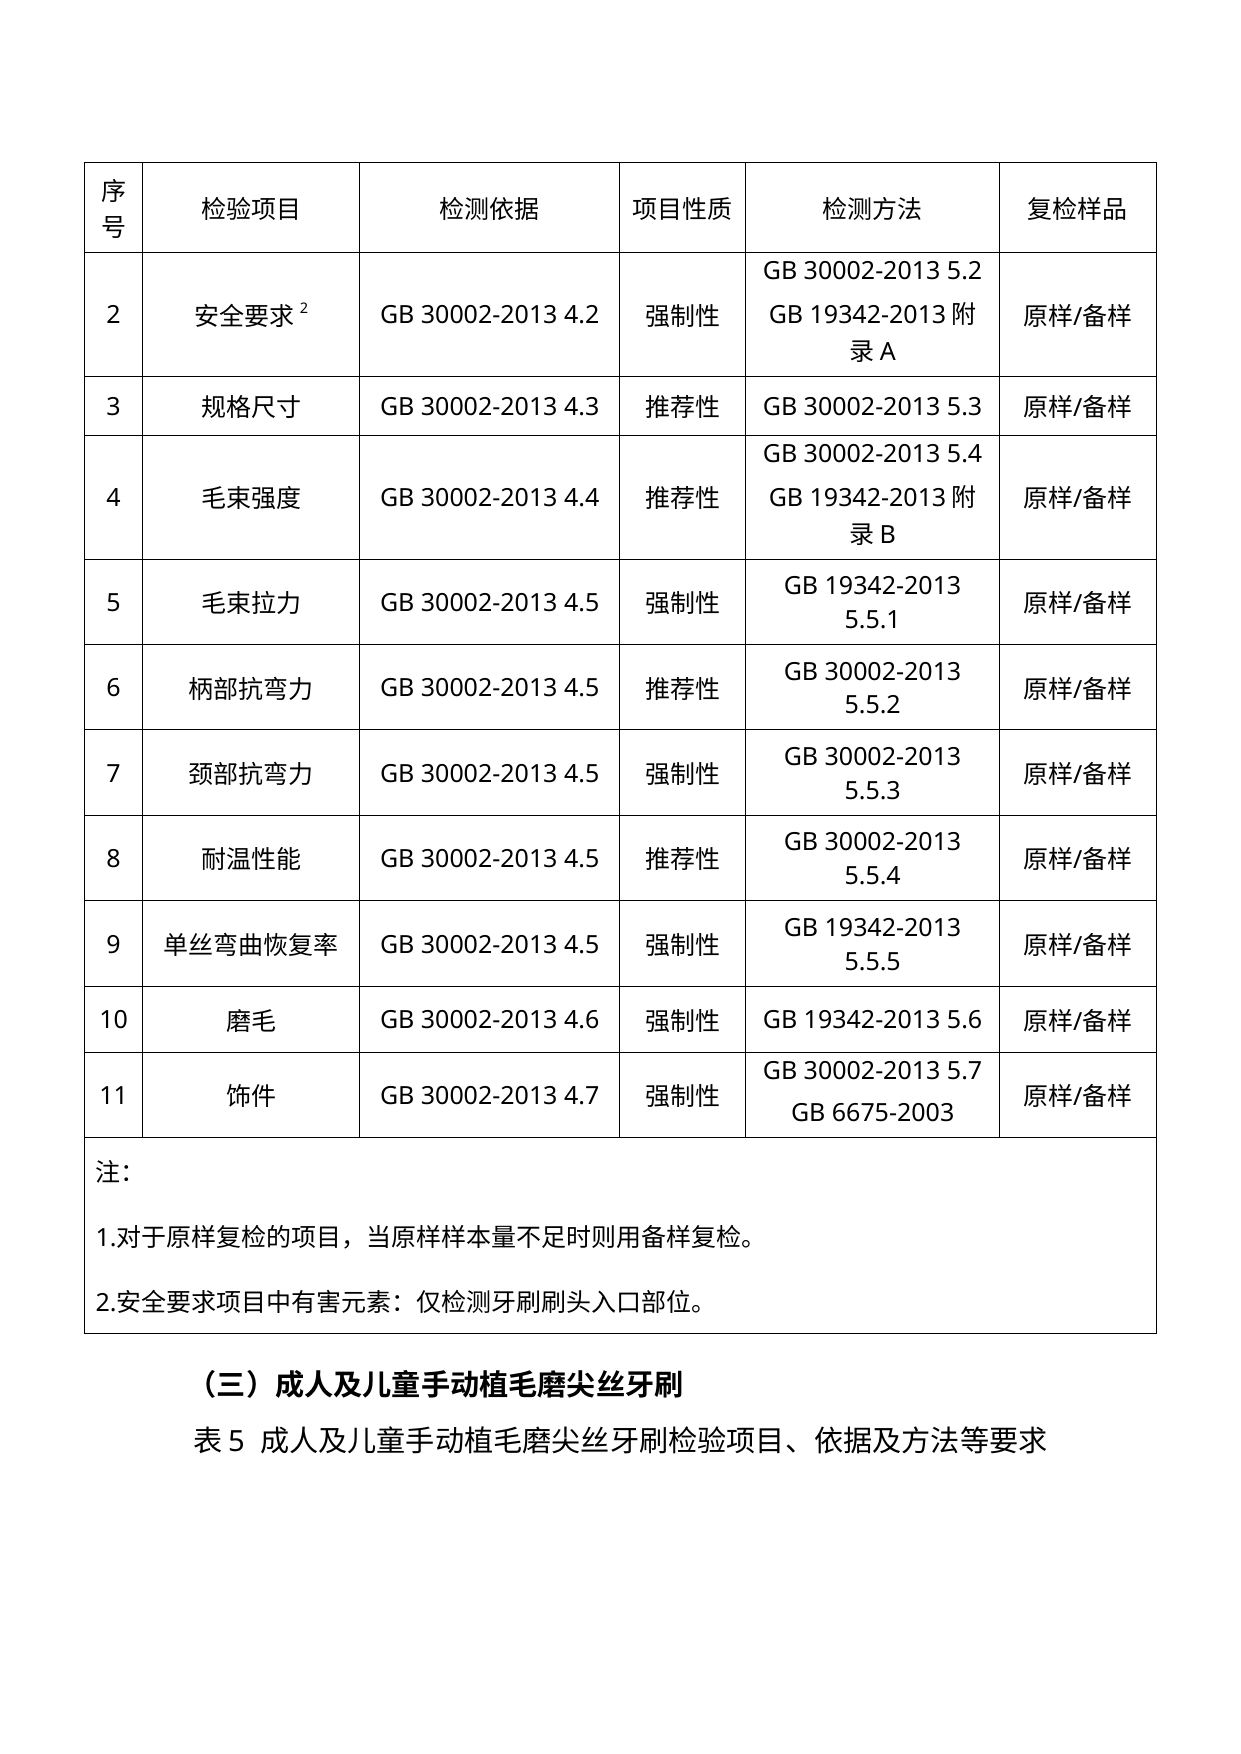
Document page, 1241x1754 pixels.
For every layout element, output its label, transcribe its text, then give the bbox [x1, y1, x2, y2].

table_cell GB 30002-2013 4.7 [360, 1053, 619, 1137]
table_cell 10 [85, 987, 142, 1052]
table_cell 规格尺寸 [143, 377, 359, 435]
table_cell GB 19342-2013 5.5.5 [746, 901, 999, 986]
table_cell GB 30002-2013 5.3 [746, 377, 999, 435]
table_cell 强制性 [620, 730, 745, 815]
text （三）成人及儿童手动植毛磨尖丝牙刷 [187, 1350, 1053, 1407]
table_cell 推荐性 [620, 645, 745, 729]
table_cell GB 19342-2013 5.6 [746, 987, 999, 1052]
table_cell 5 [85, 560, 142, 644]
table_cell 原样/备样 [1000, 560, 1156, 644]
table_cell GB 30002-2013 4.6 [360, 987, 619, 1052]
table_cell 单丝弯曲恢复率 [143, 901, 359, 986]
table_cell 磨毛 [143, 987, 359, 1052]
table_cell GB 19342-2013 5.5.1 [746, 560, 999, 644]
table_cell 11 [85, 1053, 142, 1137]
table_cell 原样/备样 [1000, 645, 1156, 729]
table_cell 原样/备样 [1000, 816, 1156, 900]
table_cell 强制性 [620, 901, 745, 986]
table_cell 4 [85, 436, 142, 558]
table_cell 毛束强度 [143, 436, 359, 558]
table_header 项目性质 [620, 163, 745, 252]
table_header 序号 [85, 163, 142, 252]
table_header 检验项目 [143, 163, 359, 252]
table_cell 强制性 [620, 987, 745, 1052]
table_cell 原样/备样 [1000, 1053, 1156, 1137]
table_cell 3 [85, 377, 142, 435]
table_cell GB 30002-2013 4.5 [360, 560, 619, 644]
table_cell GB 30002-2013 4.5 [360, 901, 619, 986]
table_cell GB 30002-2013 4.5 [360, 645, 619, 729]
table_header 检测方法 [746, 163, 999, 252]
table_cell 强制性 [620, 1053, 745, 1137]
table_cell 推荐性 [620, 816, 745, 900]
table_cell 推荐性 [620, 377, 745, 435]
table_cell GB 30002-2013 4.5 [360, 816, 619, 900]
table_cell 原样/备样 [1000, 901, 1156, 986]
table_cell 强制性 [620, 560, 745, 644]
table_cell 安全要求2 [143, 253, 359, 376]
table_cell 9 [85, 901, 142, 986]
table_cell 推荐性 [620, 436, 745, 558]
table_cell 7 [85, 730, 142, 815]
table_cell 耐温性能 [143, 816, 359, 900]
table_cell 原样/备样 [1000, 987, 1156, 1052]
table_cell GB 30002-2013 5.2 GB 19342-2013附录A [746, 253, 999, 376]
table_cell 8 [85, 816, 142, 900]
table_cell GB 30002-2013 5.5.2 [746, 645, 999, 729]
table_cell 2 [85, 253, 142, 376]
table_cell GB 30002-2013 5.4 GB 19342-2013附录B [746, 436, 999, 558]
table_cell 柄部抗弯力 [143, 645, 359, 729]
table_cell 颈部抗弯力 [143, 730, 359, 815]
text 表5 成人及儿童手动植毛磨尖丝牙刷检验项目、依据及方法等要求 [187, 1407, 1053, 1463]
table_cell GB 30002-2013 4.3 [360, 377, 619, 435]
table_cell 注： 1.对于原样复检的项目，当原样样本量不足时则用备样复检。 2.安全要求项目中有害元素：仅检测牙刷刷头入口部位。 [85, 1138, 1156, 1333]
table_cell 原样/备样 [1000, 436, 1156, 558]
table_cell GB 30002-2013 5.7 GB 6675-2003 [746, 1053, 999, 1137]
table_cell 原样/备样 [1000, 730, 1156, 815]
table_header 检测依据 [360, 163, 619, 252]
table_cell GB 30002-2013 5.5.4 [746, 816, 999, 900]
table_cell 原样/备样 [1000, 377, 1156, 435]
table_cell 饰件 [143, 1053, 359, 1137]
table_cell 毛束拉力 [143, 560, 359, 644]
table_cell 强制性 [620, 253, 745, 376]
table_cell GB 30002-2013 4.2 [360, 253, 619, 376]
table_cell GB 30002-2013 5.5.3 [746, 730, 999, 815]
table_cell GB 30002-2013 4.4 [360, 436, 619, 558]
table_cell 6 [85, 645, 142, 729]
table_header 复检样品 [1000, 163, 1156, 252]
table_cell GB 30002-2013 4.5 [360, 730, 619, 815]
table_cell 原样/备样 [1000, 253, 1156, 376]
